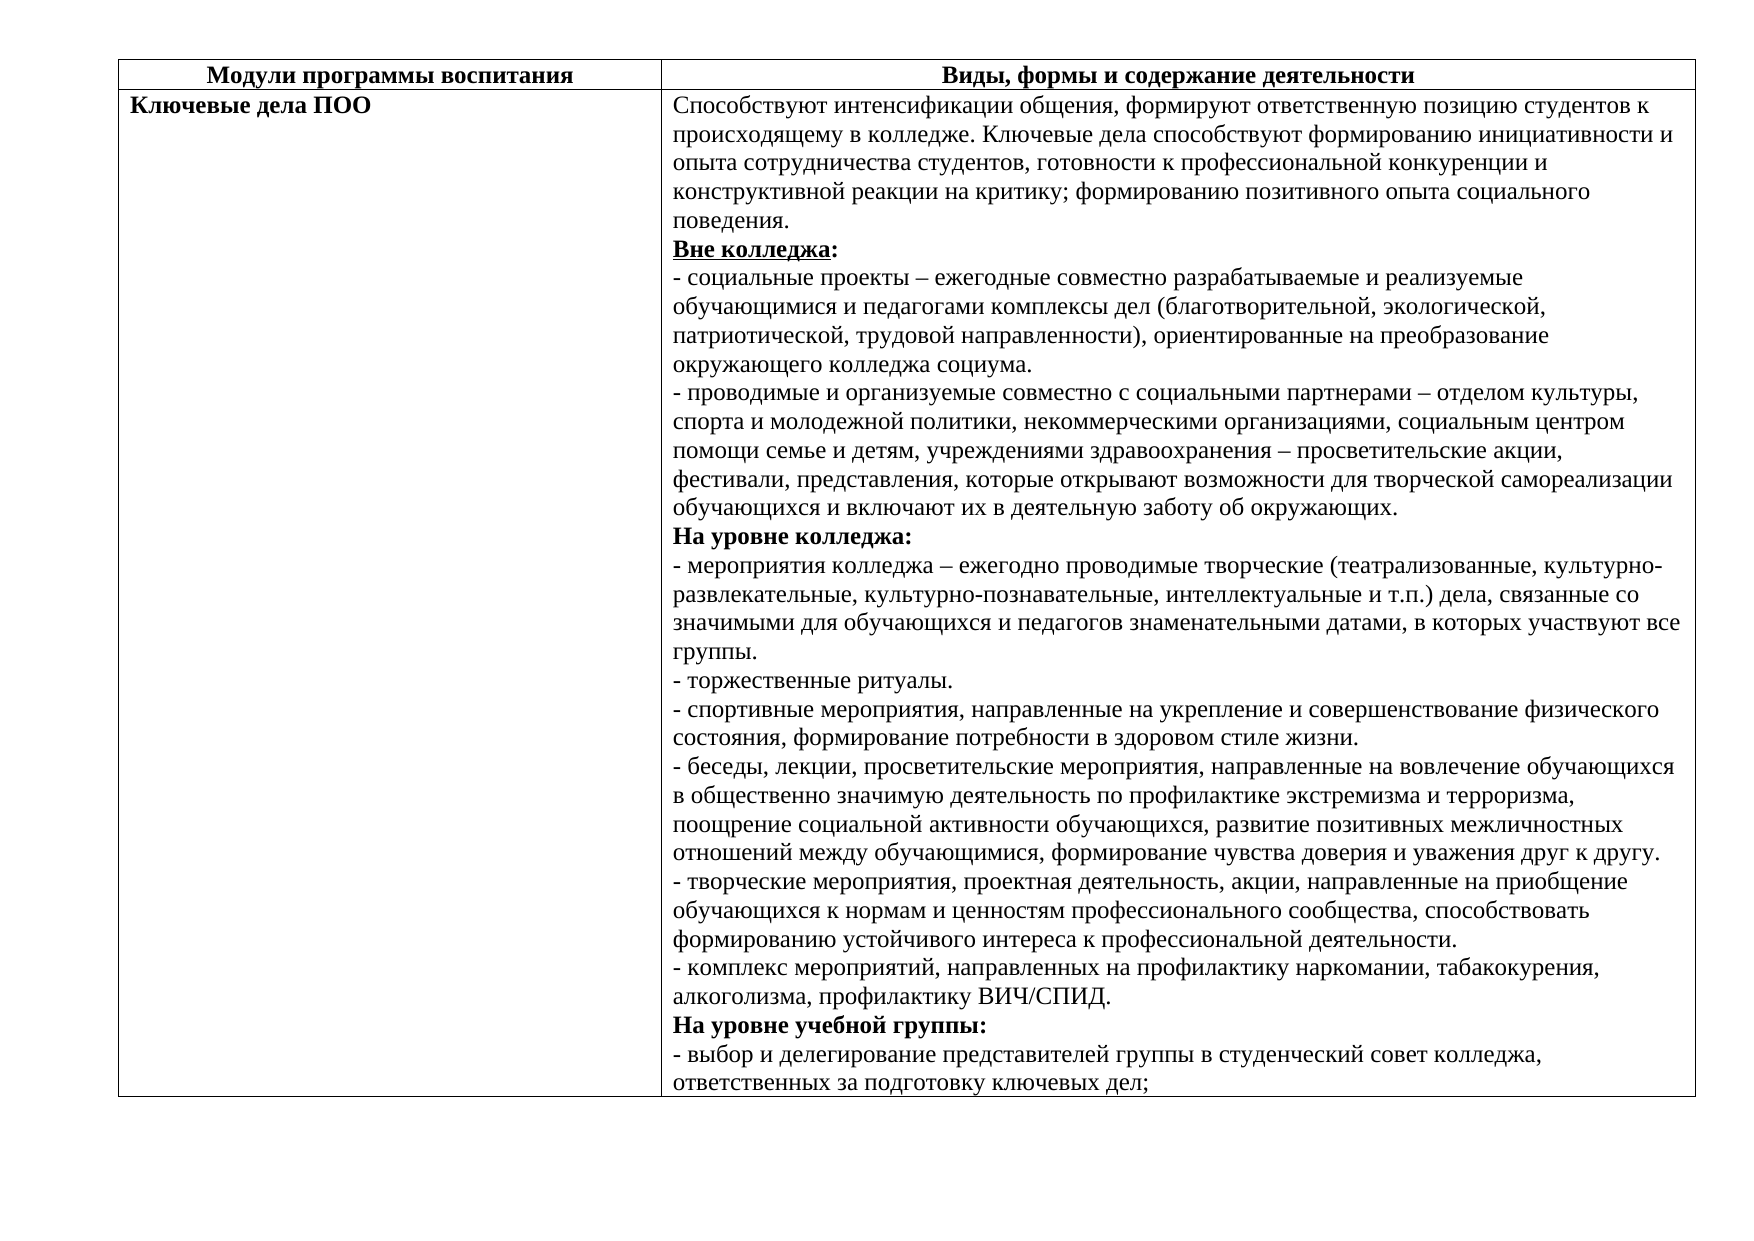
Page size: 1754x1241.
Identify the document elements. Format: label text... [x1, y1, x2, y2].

table_header Виды, формы и содержание деятельности [662, 60, 1695, 89]
table_cell Ключевые дела ПОО [119, 90, 661, 1096]
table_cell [662, 90, 1695, 1096]
table_header Модули программы воспитания [119, 60, 661, 89]
